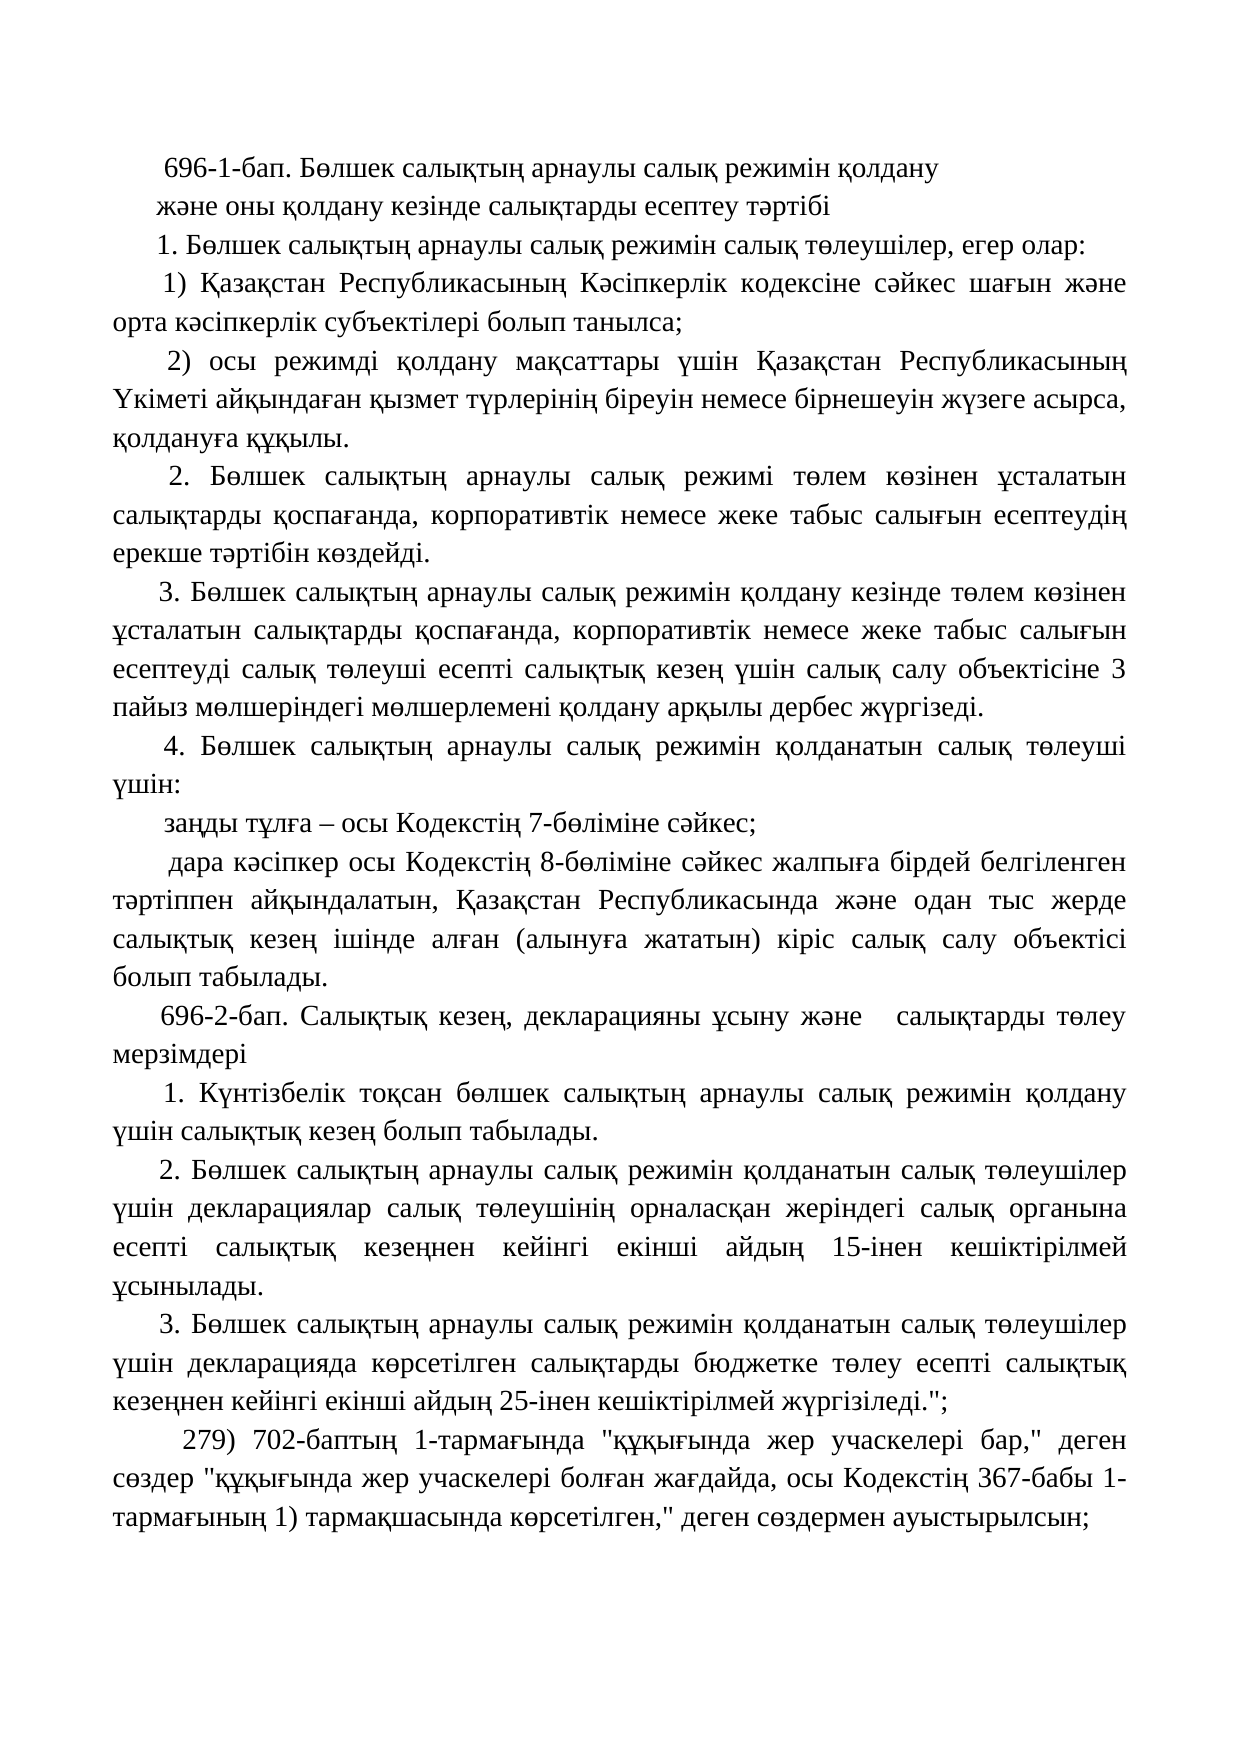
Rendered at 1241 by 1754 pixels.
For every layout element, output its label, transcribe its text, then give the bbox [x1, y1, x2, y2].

text 1) Қазақстан Республикасының Кәсіпкерлік кодексіне сәйкес шағын және орта кәсіпкерлік субъектілері болып танылса; [112, 266, 1128, 338]
text 1. Бөлшек салықтың арнаулы салық режимін салық төлеушілер, егер олар: [112, 227, 1128, 261]
text 3. Бөлшек салықтың арнаулы салық режимін қолдану кезінде төлем көзінен ұсталатын салықтарды қоспағанда, корпоративтік немесе жеке табыс салығын есептеуді салық төлеуші есепті салықтық кезең үшін салық салу объектісіне 3 пайыз мөлшеріндегі мөлшерлемені қолдану арқылы дербес жүргізеді. [112, 574, 1128, 723]
text 1. Күнтізбелік тоқсан бөлшек салықтың арнаулы салық режимін қолдану үшін салықтық кезең болып табылады. [112, 1075, 1128, 1147]
text заңды тұлға – осы Кодекстің 7-бөліміне сәйкес; [112, 805, 1128, 839]
text 2. Бөлшек салықтың арнаулы салық режимі төлем көзінен ұсталатын салықтарды қоспағанда, корпоративтік немесе жеке табыс салығын есептеудің ерекше тәртібін көздейді. [112, 458, 1128, 569]
text 696-2-бап. Салықтық кезең, декларацияны ұсыну және салықтарды төлеу мерзімдері [112, 998, 1128, 1070]
text 3. Бөлшек салықтың арнаулы салық режимін қолданатын салық төлеушілер үшін декларацияда көрсетілген салықтарды бюджетке төлеу есепті салықтық кезеңнен кейінгі екінші айдың 25-інен кешіктірілмей жүргізіледі."; [112, 1306, 1128, 1417]
text 279) 702-баптың 1-тармағында "құқығында жер учаскелері бар," деген сөздер "құқығында жер учаскелері болған жағдайда, осы Кодекстің 367-бабы 1-тармағының 1) тармақшасында көрсетілген," деген сөздермен ауыстырылсын; [112, 1422, 1128, 1532]
text 2) осы режимді қолдану мақсаттары үшін Қазақстан Республикасының Үкіметі айқындаған қызмет түрлерінің біреуін немесе бірнешеуін жүзеге асырса, қолдануға құқылы. [112, 343, 1128, 453]
text 4. Бөлшек салықтың арнаулы салық режимін қолданатын салық төлеуші үшін: [112, 728, 1128, 800]
text дара кәсіпкер осы Кодекстің 8-бөліміне сәйкес жалпыға бірдей белгіленген тәртіппен айқындалатын, Қазақстан Республикасында және одан тыс жерде салықтық кезең ішінде алған (алынуға жататын) кіріс салық салу объектісі болып табылады. [112, 844, 1128, 993]
text 696-1-бап. Бөлшек салықтың арнаулы салық режимін қолдану [112, 150, 1128, 183]
text 2. Бөлшек салықтың арнаулы салық режимін қолданатын салық төлеушілер үшін декларациялар салық төлеушінің орналасқан жеріндегі салық органына есепті салықтық кезеңнен кейінгі екінші айдың 15-інен кешіктірілмей ұсынылады. [112, 1152, 1128, 1301]
text және оны қолдану кезінде салықтарды есептеу тәртібі [112, 188, 1128, 222]
